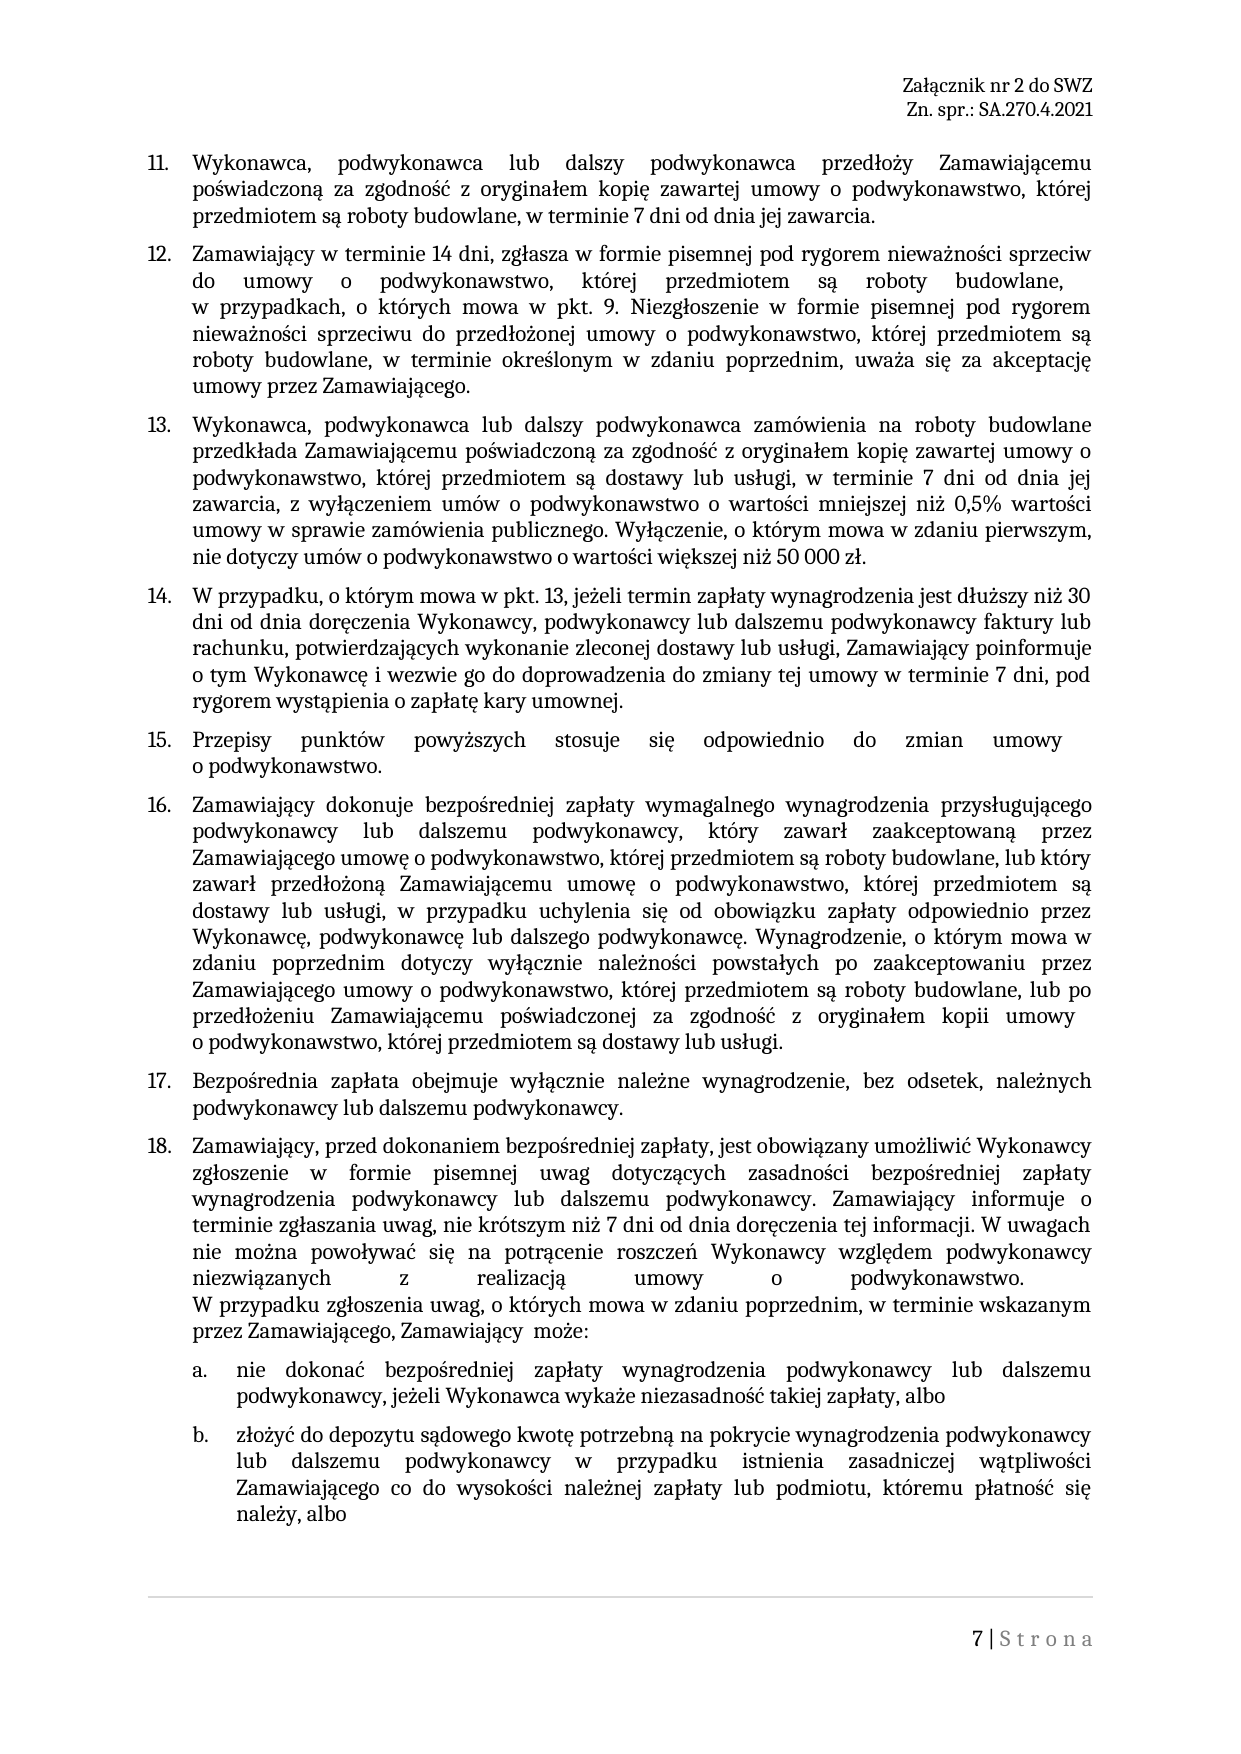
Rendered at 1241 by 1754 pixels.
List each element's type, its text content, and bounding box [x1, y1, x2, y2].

list nie dokonać bezpośredniej zapłaty wynagrodzenia podwykonawcy lub dalszemu podwykonawcy, jeżeli Wykonawca wykaże niezasadność takiej zapłaty, albo [192, 1357, 1093, 1409]
list W przypadku, o którym mowa w pkt. 13, jeżeli termin zapłaty wynagrodzenia jest dłuższy niż 30 dni od dnia doręczenia Wykonawcy, podwykonawcy lub dalszemu podwykonawcy faktury lub rachunku, potwierdzających wykonanie zleconej dostawy lub usługi, Zamawiający poinformuje o tym Wykonawcę i wezwie go do doprowadzenia do zmiany tej umowy w terminie 7 dni, pod rygorem wystąpienia o zapłatę kary umownej. [148, 582, 1093, 714]
list Przepisy punktów powyższych stosuje się odpowiednio do zmian umowy o podwykonawstwo. [148, 727, 1093, 779]
list Zamawiający w terminie 14 dni, zgłasza w formie pisemnej pod rygorem nieważności sprzeciw do umowy o podwykonawstwo, której przedmiotem są roboty budowlane, w przypadkach, o których mowa w pkt. 9. Niezgłoszenie w formie pisemnej pod rygorem nieważności sprzeciwu do przedłożonej umowy o podwykonawstwo, której przedmiotem są roboty budowlane, w terminie określonym w zdaniu poprzednim, uważa się za akceptację umowy przez Zamawiającego. [148, 241, 1093, 399]
list Zamawiający, przed dokonaniem bezpośredniej zapłaty, jest obowiązany umożliwić Wykonawcy zgłoszenie w formie pisemnej uwag dotyczących zasadności bezpośredniej zapłaty wynagrodzenia podwykonawcy lub dalszemu podwykonawcy. Zamawiający informuje o terminie zgłaszania uwag, nie krótszym niż 7 dni od dnia doręczenia tej informacji. W uwagach nie można powoływać się na potrącenie roszczeń Wykonawcy względem podwykonawcy niezwiązanych z realizacją umowy o podwykonawstwo. W przypadku zgłoszenia uwag, o których mowa w zdaniu poprzednim, w terminie wskazanym przez Zamawiającego, Zamawiający może: [148, 1133, 1093, 1344]
list Wykonawca, podwykonawca lub dalszy podwykonawca zamówienia na roboty budowlane przedkłada Zamawiającemu poświadczoną za zgodność z oryginałem kopię zawartej umowy o podwykonawstwo, której przedmiotem są dostawy lub usługi, w terminie 7 dni od dnia jej zawarcia, z wyłączeniem umów o podwykonawstwo o wartości mniejszej niż 0,5% wartości umowy w sprawie zamówienia publicznego. Wyłączenie, o którym mowa w zdaniu pierwszym, nie dotyczy umów o podwykonawstwo o wartości większej niż 50 000 zł. [148, 412, 1093, 570]
list złożyć do depozytu sądowego kwotę potrzebną na pokrycie wynagrodzenia podwykonawcy lub dalszemu podwykonawcy w przypadku istnienia zasadniczej wątpliwości Zamawiającego co do wysokości należnej zapłaty lub podmiotu, któremu płatność się należy, albo [192, 1422, 1093, 1527]
list Bezpośrednia zapłata obejmuje wyłącznie należne wynagrodzenie, bez odsetek, należnych podwykonawcy lub dalszemu podwykonawcy. [148, 1068, 1093, 1121]
list Wykonawca, podwykonawca lub dalszy podwykonawca przedłoży Zamawiającemu poświadczoną za zgodność z oryginałem kopię zawartej umowy o podwykonawstwo, której przedmiotem są roboty budowlane, w terminie 7 dni od dnia jej zawarcia. [148, 150, 1093, 229]
list Zamawiający dokonuje bezpośredniej zapłaty wymagalnego wynagrodzenia przysługującego podwykonawcy lub dalszemu podwykonawcy, który zawarł zaakceptowaną przez Zamawiającego umowę o podwykonawstwo, której przedmiotem są roboty budowlane, lub który zawarł przedłożoną Zamawiającemu umowę o podwykonawstwo, której przedmiotem są dostawy lub usługi, w przypadku uchylenia się od obowiązku zapłaty odpowiednio przez Wykonawcę, podwykonawcę lub dalszego podwykonawcę. Wynagrodzenie, o którym mowa w zdaniu poprzednim dotyczy wyłącznie należności powstałych po zaakceptowaniu przez Zamawiającego umowy o podwykonawstwo, której przedmiotem są roboty budowlane, lub po przedłożeniu Zamawiającemu poświadczonej za zgodność z oryginałem kopii umowy o podwykonawstwo, której przedmiotem są dostawy lub usługi. [148, 792, 1093, 1056]
